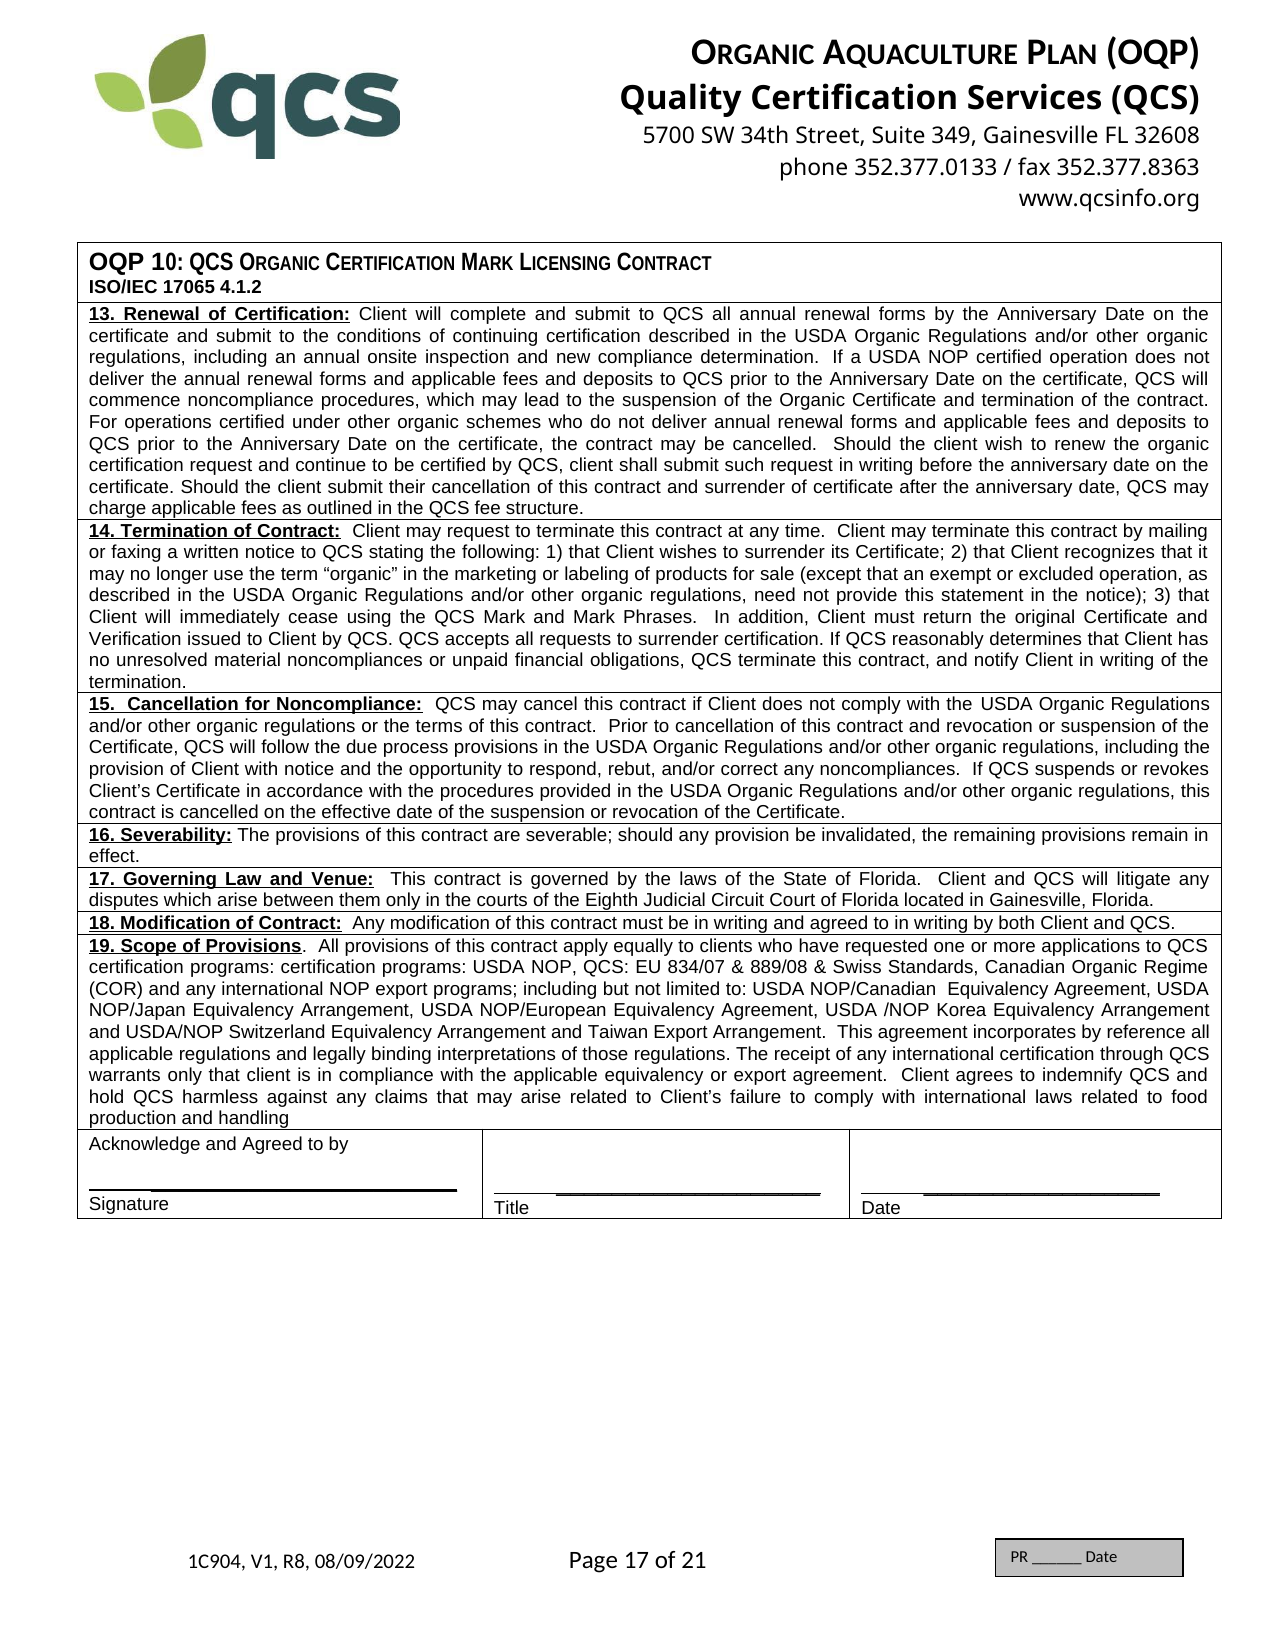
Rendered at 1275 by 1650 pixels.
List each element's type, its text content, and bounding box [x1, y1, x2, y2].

table_cell 16. Severability: The provisions of this contract are severable; should any provision be invalidated, the remaining provisions remain in effect. [78, 824, 1221, 867]
table_cell 17. Governing Law and Venue: This contract is governed by the laws of the State of Florida. Client and QCS will litigate any disputes which arise between them only in the courts of the Eighth Judicial Circuit Court of Florida located in Gainesville, Florida. [78, 868, 1221, 911]
table_cell 18. Modification of Contract: Any modification of this contract must be in writing and agreed to in writing by both Client and QCS. [78, 912, 1221, 933]
table_cell _________________ Date [850, 1130, 1221, 1218]
table_header OQP 10: QCS Organic Certification Mark Licensing Contract ISO/IEC 17065 4.1.2 [78, 243, 1221, 302]
table_cell 19. Scope of Provisions. All provisions of this contract apply equally to clients who have requested one or more applications to QCS certification programs: certification programs: USDA NOP, QCS: EU 834/07 & 889/08 & Swiss Standards, Canadian Organic Regime (COR) and any international NOP export programs; including but not limited to: USDA NOP/Canadian Equivalency Agreement, USDA NOP/Japan Equivalency Arrangement, USDA NOP/European Equivalency Agreement, USDA /NOP Korea Equivalency Arrangement and USDA/NOP Switzerland Equivalency Arrangement and Taiwan Export Arrangement. This agreement incorporates by reference all applicable regulations and legally binding interpretations of those regulations. The receipt of any international certification through QCS warrants only that client is in compliance with the applicable equivalency or export agreement. Client agrees to indemnify QCS and hold QCS harmless against any claims that may arise related to Client’s failure to comply with international laws related to food production and handling [78, 935, 1221, 1128]
table_cell Acknowledge and Agreed to by ______________________ Signature [78, 1130, 482, 1218]
table_cell 13. Renewal of Certification: Client will complete and submit to QCS all annual renewal forms by the Anniversary Date on the certificate and submit to the conditions of continuing certification described in the USDA Organic Regulations and/or other organic regulations, including an annual onsite inspection and new compliance determination. If a USDA NOP certified operation does not deliver the annual renewal forms and applicable fees and deposits to QCS prior to the Anniversary Date on the certificate, QCS will commence noncompliance procedures, which may lead to the suspension of the Organic Certificate and termination of the contract. For operations certified under other organic schemes who do not deliver annual renewal forms and applicable fees and deposits to QCS prior to the Anniversary Date on the certificate, the contract may be cancelled. Should the client wish to renew the organic certification request and continue to be certified by QCS, client shall submit such request in writing before the anniversary date on the certificate. Should the client submit their cancellation of this contract and surrender of certificate after the anniversary date, QCS may charge applicable fees as outlined in the QCS fee structure. [78, 303, 1221, 518]
table_cell ___________________ Title [483, 1130, 849, 1218]
table_cell 15. Cancellation for Noncompliance: QCS may cancel this contract if Client does not comply with the USDA Organic Regulations and/or other organic regulations or the terms of this contract. Prior to cancellation of this contract and revocation or suspension of the Certificate, QCS will follow the due process provisions in the USDA Organic Regulations and/or other organic regulations, including the provision of Client with notice and the opportunity to respond, rebut, and/or correct any noncompliances. If QCS suspends or revokes Client’s Certificate in accordance with the procedures provided in the USDA Organic Regulations and/or other organic regulations, this contract is cancelled on the effective date of the suspension or revocation of the Certificate. [78, 693, 1221, 822]
picture [94, 34, 400, 159]
table_cell 14. Termination of Contract: Client may request to terminate this contract at any time. Client may terminate this contract by mailing or faxing a written notice to QCS stating the following: 1) that Client wishes to surrender its Certificate; 2) that Client recognizes that it may no longer use the term “organic” in the marketing or labeling of products for sale (except that an exempt or excluded operation, as described in the USDA Organic Regulations and/or other organic regulations, need not provide this statement in the notice); 3) that Client will immediately cease using the QCS Mark and Mark Phrases. In addition, Client must return the original Certificate and Verification issued to Client by QCS. QCS accepts all requests to surrender certification. If QCS reasonably determines that Client has no unresolved material noncompliances or unpaid financial obligations, QCS terminate this contract, and notify Client in writing of the termination. [78, 520, 1221, 692]
